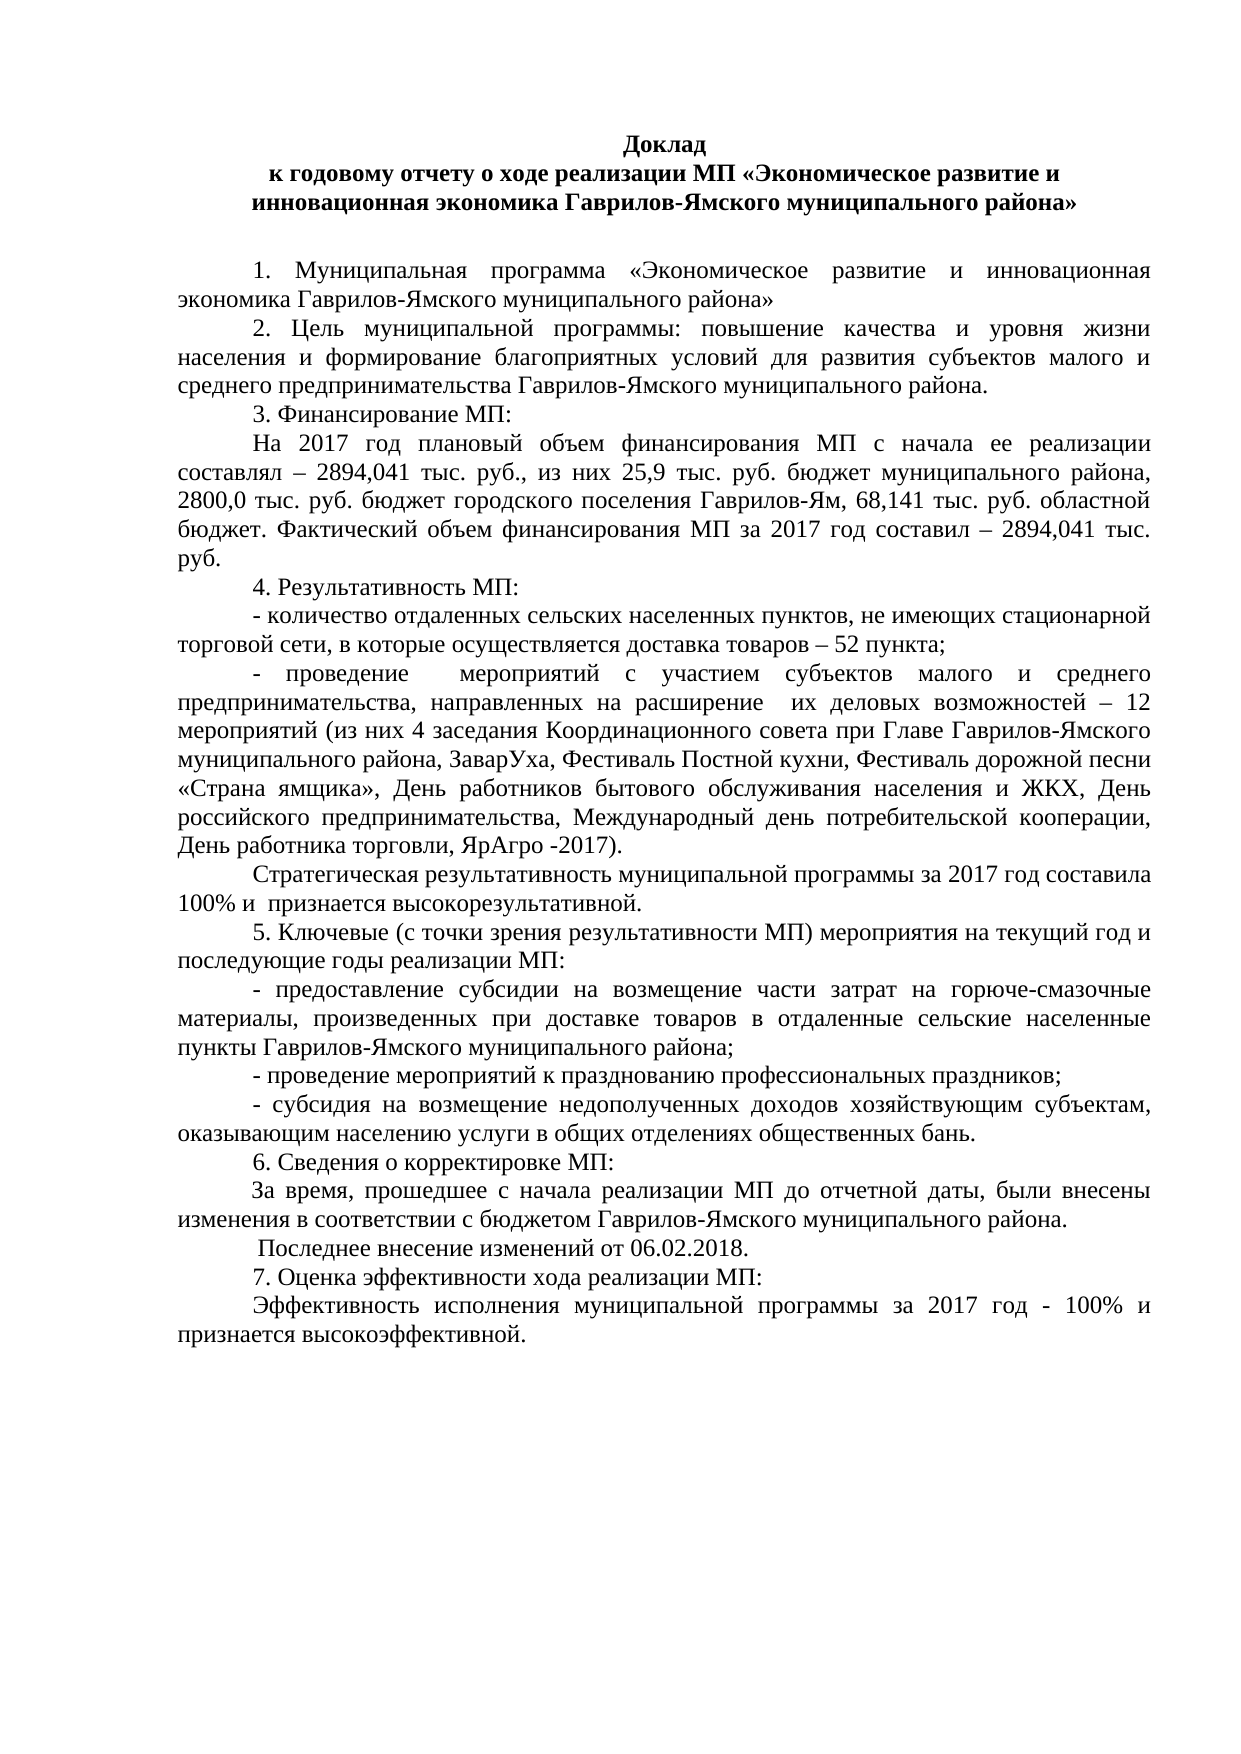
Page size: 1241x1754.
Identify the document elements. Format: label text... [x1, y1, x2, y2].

text - проведение мероприятий к празднованию профессиональных праздников; [177, 1061, 1152, 1089]
text - субсидия на возмещение недополученных доходов хозяйствующим субъектам, оказывающим населению услуги в общих отделениях общественных бань. [177, 1089, 1152, 1147]
text 6. Сведения о корректировке МП: [177, 1147, 1152, 1176]
text За время, прошедшее с начала реализации МП до отчетной даты, были внесены изменения в соответствии с бюджетом Гаврилов-Ямского муниципального района. [177, 1176, 1152, 1233]
text 3. Финансирование МП: [177, 399, 1152, 428]
text Стратегическая результативность муниципальной программы за 2017 год составила 100% и признается высокорезультативной. [177, 859, 1152, 917]
text Доклад к годовому отчету о ходе реализации МП «Экономическое развитие и инновационная экономика Гаврилов-Ямского муниципального района» [177, 129, 1152, 216]
text 1. Муниципальная программа «Экономическое развитие и инновационная экономика Гаврилов-Ямского муниципального района» [177, 256, 1152, 313]
text 5. Ключевые (с точки зрения результативности МП) мероприятия на текущий год и последующие годы реализации МП: [177, 917, 1152, 974]
text - предоставление субсидии на возмещение части затрат на горюче-смазочные материалы, произведенных при доставке товаров в отдаленные сельские населенные пункты Гаврилов-Ямского муниципального района; [177, 974, 1152, 1061]
text На 2017 год плановый объем финансирования МП с начала ее реализации составлял – 2894,041 тыс. руб., из них 25,9 тыс. руб. бюджет муниципального района, 2800,0 тыс. руб. бюджет городского поселения Гаврилов-Ям, 68,141 тыс. руб. областной бюджет. Фактический объем финансирования МП за 2017 год составил – 2894,041 тыс. руб. [177, 428, 1152, 572]
text 2. Цель муниципальной программы: повышение качества и уровня жизни населения и формирование благоприятных условий для развития субъектов малого и среднего предпринимательства Гаврилов-Ямского муниципального района. [177, 313, 1152, 399]
text - количество отдаленных сельских населенных пунктов, не имеющих стационарной торговой сети, в которые осуществляется доставка товаров – 52 пункта; [177, 601, 1152, 658]
text - проведение мероприятий с участием субъектов малого и среднего предпринимательства, направленных на расширение их деловых возможностей – 12 мероприятий (из них 4 заседания Координационного совета при Главе Гаврилов-Ямского муниципального района, ЗаварУха, Фестиваль Постной кухни, Фестиваль дорожной песни «Страна ямщика», День работников бытового обслуживания населения и ЖКХ, День российского предпринимательства, Международный день потребительской кооперации, День работника торговли, ЯрАгро -2017). [177, 658, 1152, 859]
text Эффективность исполнения муниципальной программы за 2017 год - 100% и признается высокоэффективной. [177, 1291, 1152, 1348]
text Последнее внесение изменений от 06.02.2018. [177, 1233, 1152, 1262]
text 4. Результативность МП: [177, 572, 1152, 601]
text 7. Оценка эффективности хода реализации МП: [177, 1262, 1152, 1291]
